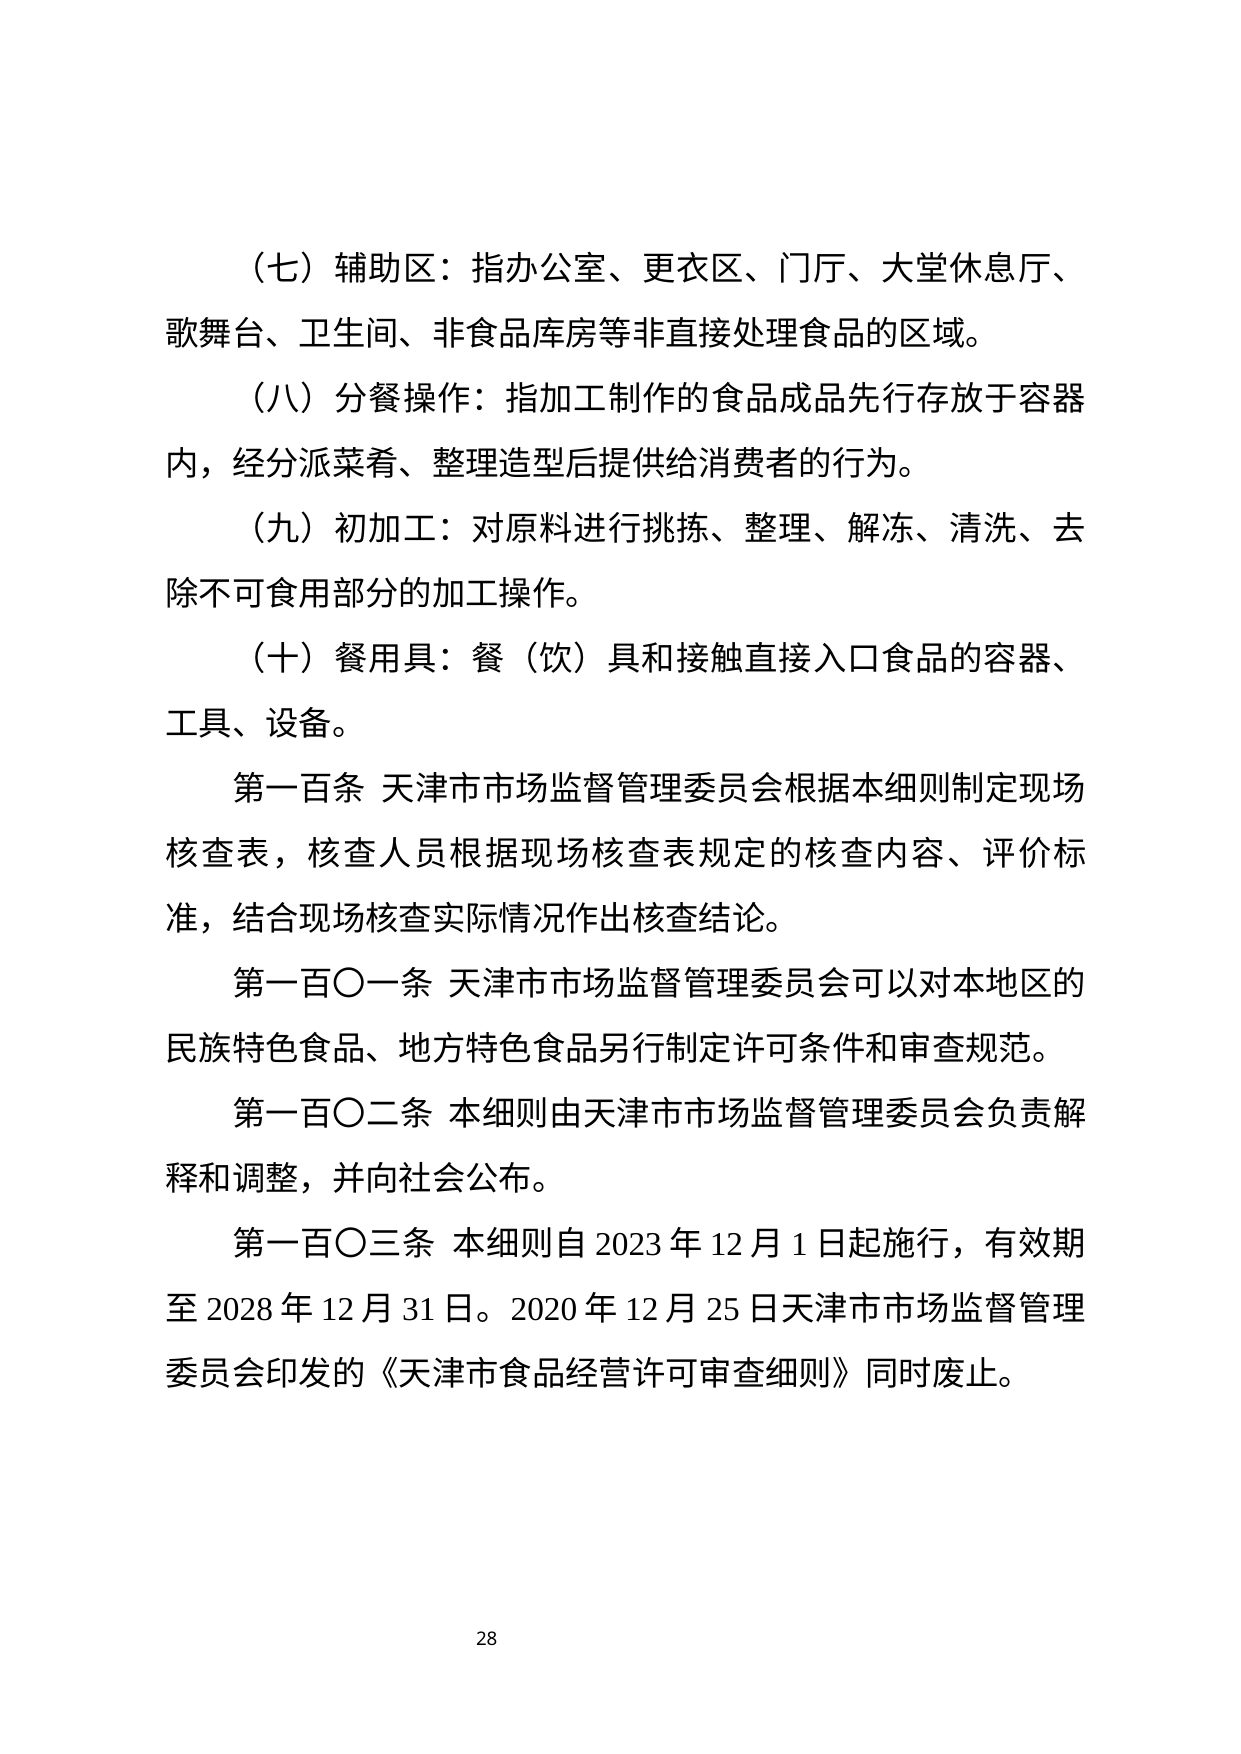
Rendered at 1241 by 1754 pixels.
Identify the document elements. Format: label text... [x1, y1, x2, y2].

text （七）辅助区：指办公室、更衣区、门厅、大堂休息厅、歌舞台、卫生间、非食品库房等非直接处理食品的区域。 [165, 233, 1087, 363]
text 第一百条 天津市市场监督管理委员会根据本细则制定现场核查表，核查人员根据现场核查表规定的核查内容、评价标准，结合现场核查实际情况作出核查结论。 [165, 753, 1087, 948]
text 第一百〇一条 天津市市场监督管理委员会可以对本地区的民族特色食品、地方特色食品另行制定许可条件和审查规范。 [165, 948, 1087, 1078]
text （九）初加工：对原料进行挑拣、整理、解冻、清洗、去除不可食用部分的加工操作。 [165, 493, 1087, 623]
text 第一百〇三条 本细则自2023年12月1日起施行，有效期至2028年12月31日。2020年12月25日天津市市场监督管理委员会印发的《天津市食品经营许可审查细则》同时废止。 [165, 1208, 1087, 1403]
text 第一百〇二条 本细则由天津市市场监督管理委员会负责解释和调整，并向社会公布。 [165, 1078, 1087, 1208]
text （十）餐用具：餐（饮）具和接触直接入口食品的容器、工具、设备。 [165, 623, 1087, 753]
text （八）分餐操作：指加工制作的食品成品先行存放于容器内，经分派菜肴、整理造型后提供给消费者的行为。 [165, 363, 1087, 493]
